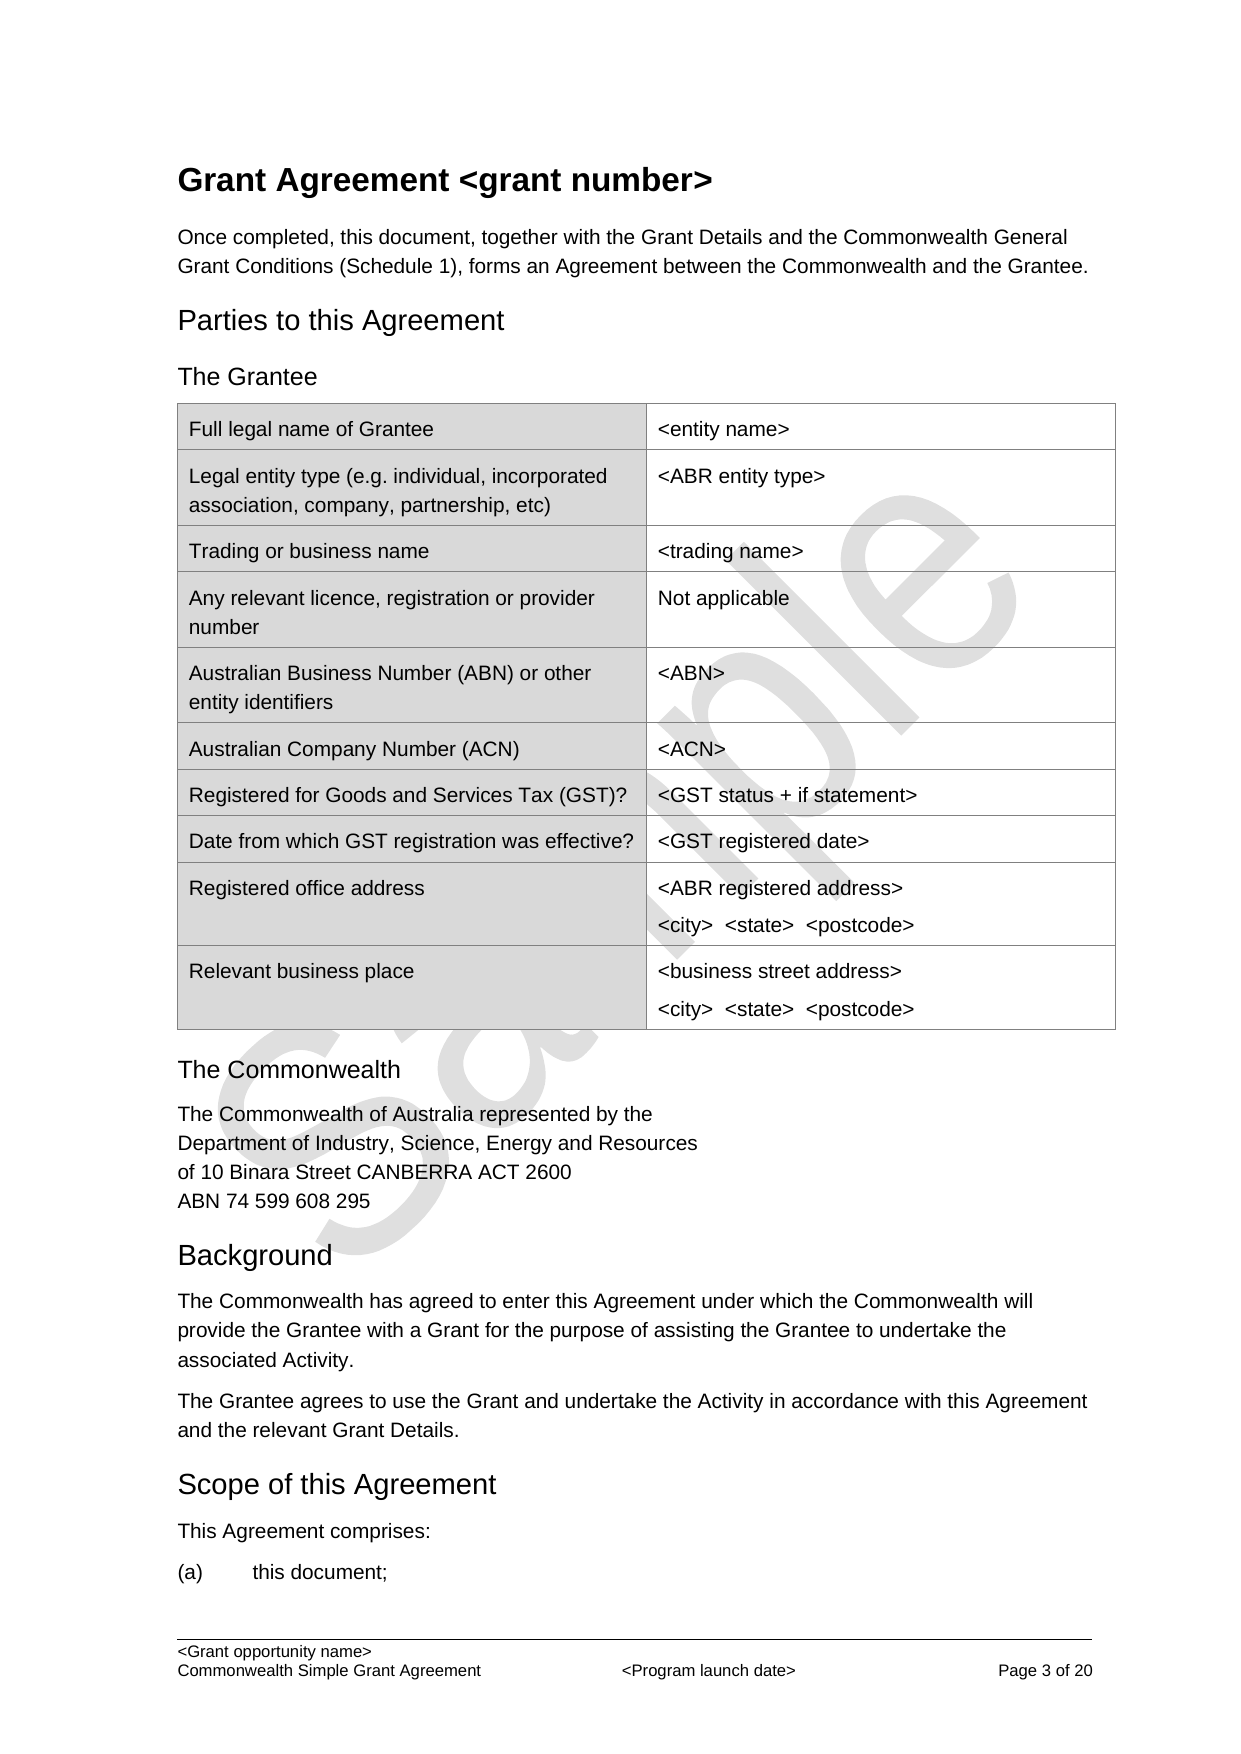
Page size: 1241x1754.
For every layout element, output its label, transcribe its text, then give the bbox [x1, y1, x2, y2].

table_cell Australian Business Number (ABN) or other entity identifiers [178, 648, 646, 722]
text The Commonwealth has agreed to enter this Agreement under which the Commonwealth will provide the Grantee with a Grant for the purpose of assisting the Grantee to undertake the associated Activity. [177, 1284, 1092, 1371]
subtitle The Grantee [177, 361, 1092, 391]
table_cell Relevant business place [178, 946, 646, 1029]
table_cell Australian Company Number (ACN) [178, 723, 646, 769]
subtitle Background [177, 1238, 1092, 1271]
subtitle Grant Agreement <grant number> [177, 160, 1092, 199]
table_cell <ABR entity type> [647, 450, 1115, 525]
table_cell Registered office address [178, 863, 646, 945]
subtitle Scope of this Agreement [177, 1467, 1092, 1501]
table_cell Date from which GST registration was effective? [178, 816, 646, 861]
table_cell Any relevant licence, registration or provider number [178, 572, 646, 647]
table_cell <ABN> [647, 648, 1115, 722]
table_header <entity name> [647, 404, 1115, 449]
table_cell Registered for Goods and Services Tax (GST)? [178, 770, 646, 815]
text The Commonwealth of Australia represented by the Department of Industry, Science, Energy and Resources of 10 Binara Street CANBERRA ACT 2600 ABN 74 599 608 295 [177, 1096, 1092, 1213]
text Once completed, this document, together with the Grant Details and the Commonwealth General Grant Conditions (Schedule 1), forms an Agreement between the Commonwealth and the Grantee. [177, 219, 1092, 278]
list this document; [177, 1555, 1092, 1584]
table_cell Trading or business name [178, 526, 646, 571]
table_cell <GST registered date> [647, 816, 1115, 861]
table_header Full legal name of Grantee [178, 404, 646, 449]
list This Agreement comprises: [177, 1513, 1092, 1542]
text The Grantee agrees to use the Grant and undertake the Activity in accordance with this Agreement and the relevant Grant Details. [177, 1384, 1092, 1442]
table_cell <GST status + if statement> [647, 770, 1115, 815]
table_cell Legal entity type (e.g. individual, incorporated association, company, partnership, etc) [178, 450, 646, 525]
table_cell <ACN> [647, 723, 1115, 769]
table_cell <ABR registered address> <city> <state> <postcode> [647, 863, 1115, 945]
table_cell <business street address> <city> <state> <postcode> [647, 946, 1115, 1029]
subtitle The Commonwealth [177, 1054, 1092, 1084]
table_cell Not applicable [647, 572, 1115, 647]
table_cell <trading name> [647, 526, 1115, 571]
subtitle Parties to this Agreement [177, 303, 1092, 336]
